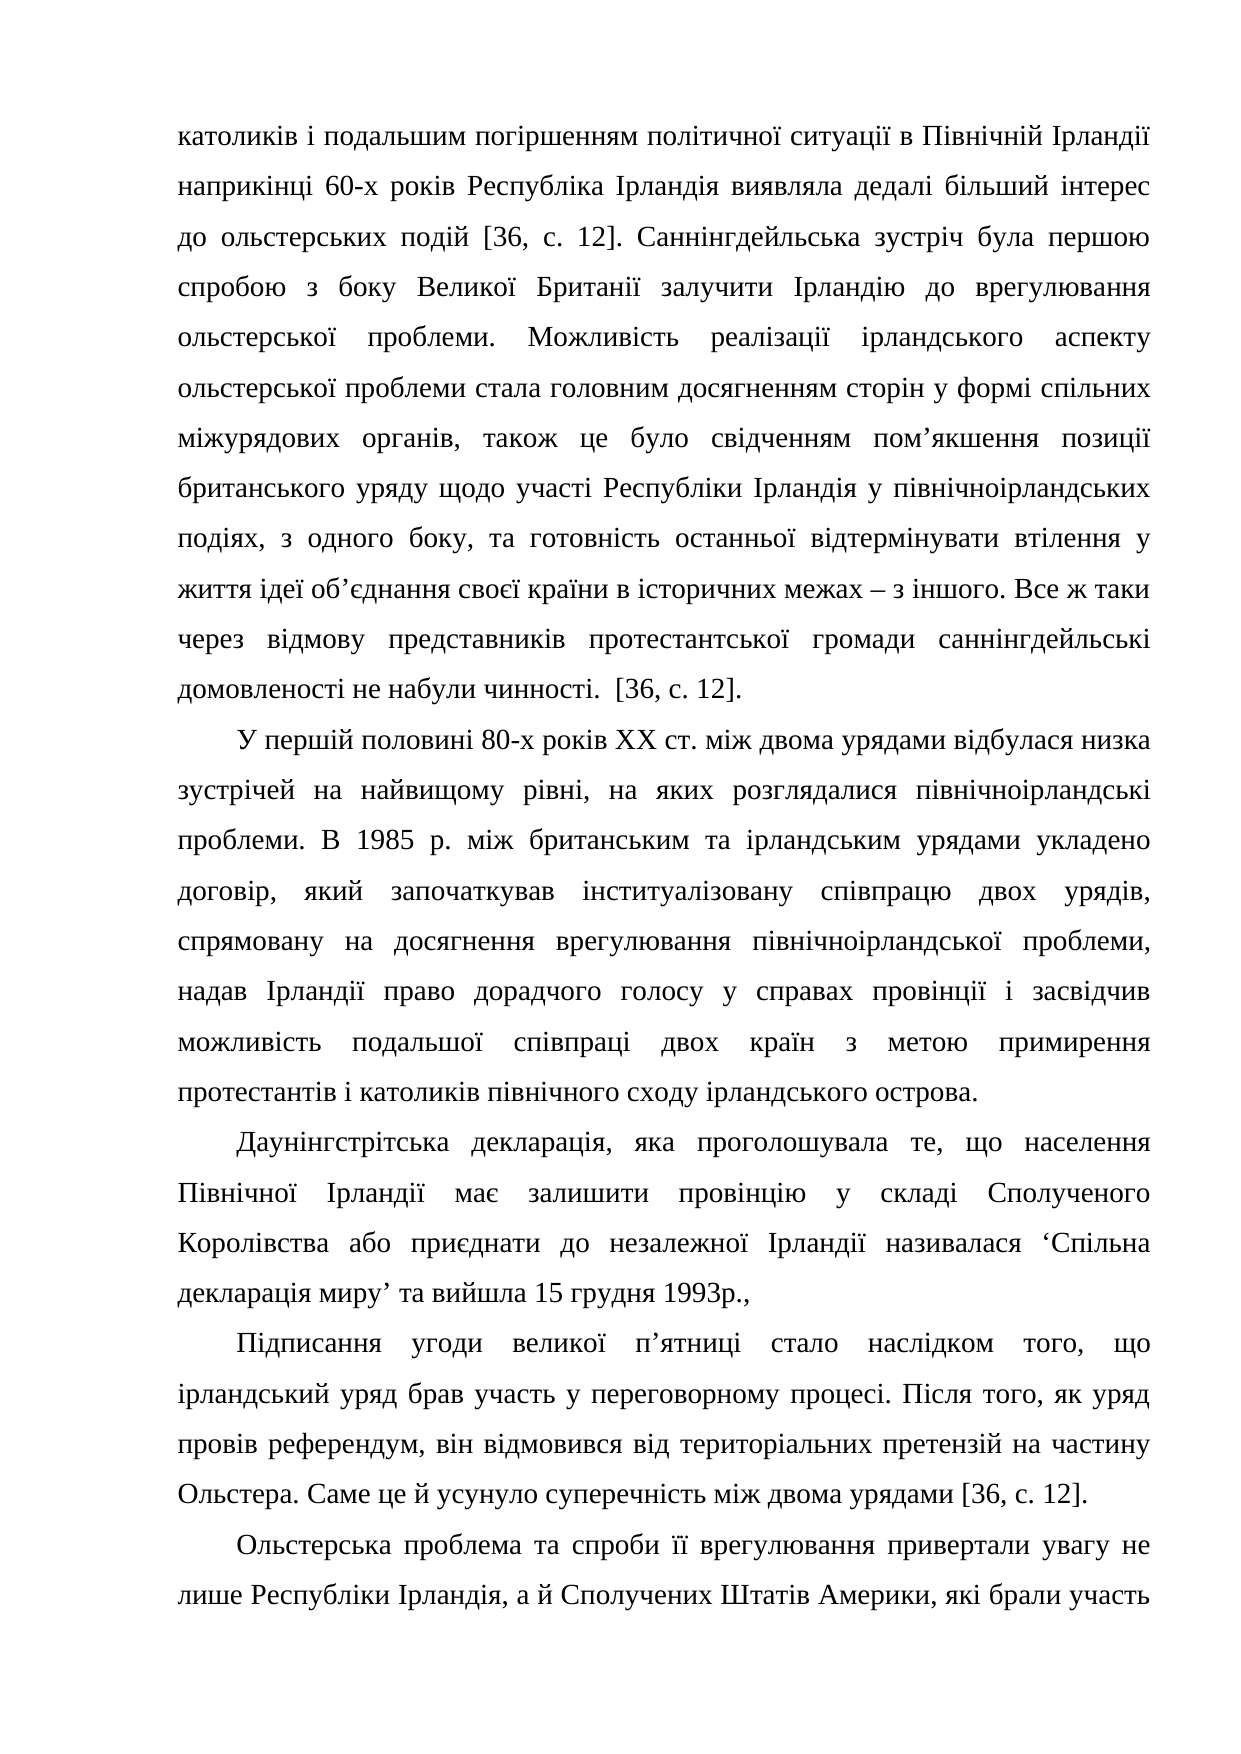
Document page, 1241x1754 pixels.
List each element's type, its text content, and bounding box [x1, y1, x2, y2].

text Даунінгстрітська декларація, яка проголошувала те, що населення Північної Ірландії має залишити провінцію у складі Сполученого Королівства або приєднати до незалежної Ірландії називалася ‘Спільна декларація миру’ та вийшла 15 грудня 1993р., [177, 1124, 1152, 1309]
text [177, 1527, 1152, 1611]
text Підписання угоди великої п’ятниці стало наслідком того, що ірландський уряд брав участь у переговорному процесі. Після того, як уряд провів референдум, він відмовився від територіальних претензій на частину Ольстера. Саме це й усунуло суперечність між двома урядами [36, с. 12]. [177, 1326, 1152, 1510]
text У першій половині 80-х років ХХ ст. між двома урядами відбулася низка зустрічей на найвищому рівні, на яких розглядалися північноірландські проблеми. В 1985 р. між британським та ірландським урядами укладено договір, який започаткував інституалізовану співпрацю двох урядів, спрямовану на досягнення врегулювання північноірландської проблеми, надав Ірландії право дорадчого голосу у справах провінції і засвідчив можливість подальшої співпраці двох країн з метою примирення протестантів і католиків північного сходу ірландського острова. [177, 722, 1152, 1108]
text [177, 118, 1152, 705]
